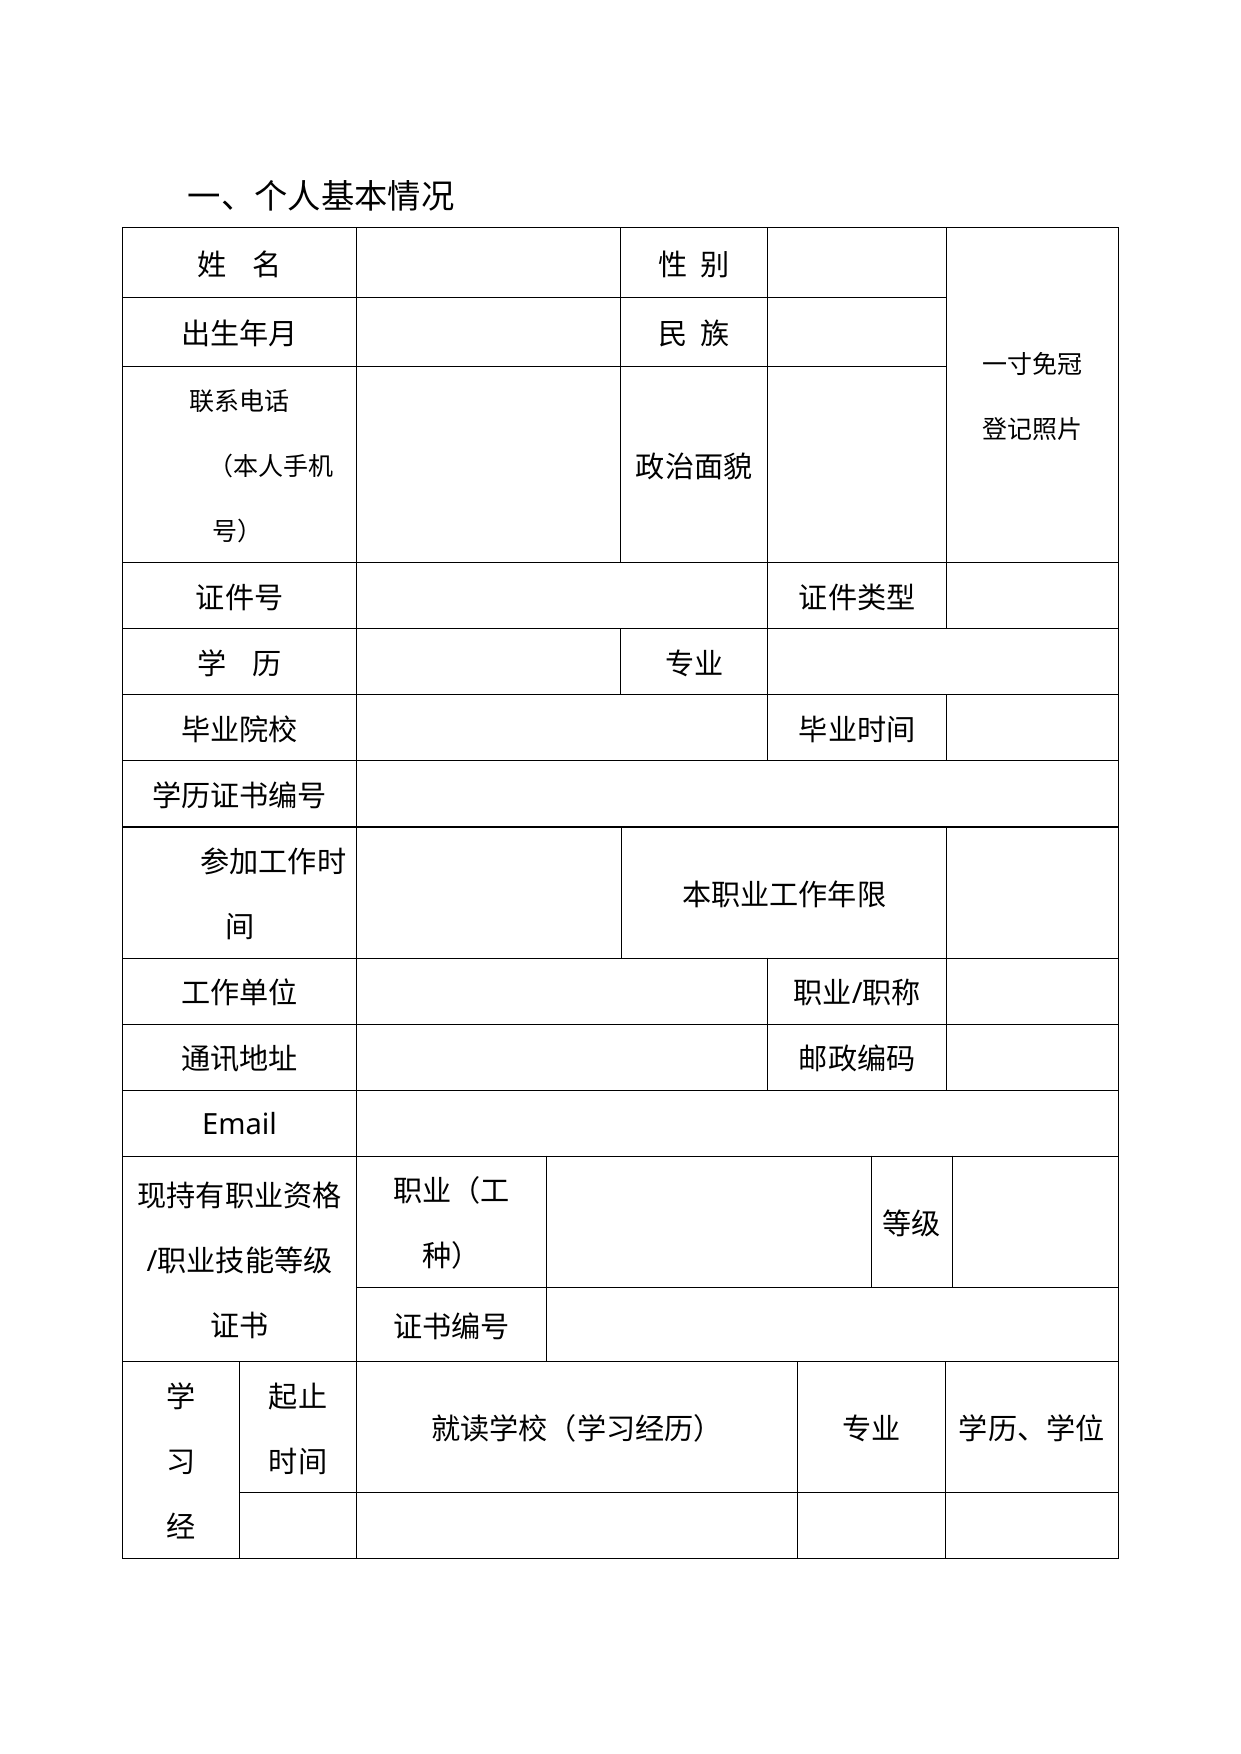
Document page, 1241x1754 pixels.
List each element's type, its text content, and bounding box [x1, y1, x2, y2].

table_cell 专业 [621, 629, 767, 694]
table_cell [768, 298, 946, 366]
table_cell 毕业时间 [768, 695, 946, 760]
table_cell 等级 [872, 1157, 952, 1287]
table_cell 起止 时间 [240, 1362, 356, 1492]
table_cell [357, 828, 621, 957]
table_cell 本职业工作年限 [622, 828, 946, 957]
table_header 姓 名 [123, 228, 356, 297]
table_cell 证件类型 [768, 563, 946, 628]
table_cell 邮政编码 [768, 1025, 946, 1089]
table_cell [240, 1493, 356, 1558]
table_cell 通讯地址 [123, 1025, 356, 1089]
table_cell [947, 828, 1118, 957]
table_cell 参加工作时间 [123, 828, 356, 957]
table_cell 职业（工种） [357, 1157, 546, 1287]
table_cell [357, 1091, 1118, 1156]
table_cell [768, 367, 946, 562]
table_cell [947, 695, 1118, 760]
table_cell 政治面貌 [621, 367, 767, 562]
table_cell 工作单位 [123, 959, 356, 1023]
table_cell [798, 1493, 945, 1558]
table_cell [947, 959, 1118, 1023]
table_cell 毕业院校 [123, 695, 356, 760]
table_cell [953, 1157, 1118, 1287]
table_header [768, 228, 946, 297]
table_cell [357, 695, 767, 760]
table_cell 就读学校（学习经历） [357, 1362, 797, 1492]
table_cell [357, 367, 620, 562]
table_cell [547, 1157, 871, 1287]
table_cell 学 习 经 历 [123, 1362, 239, 1558]
table_cell [357, 563, 767, 628]
table_header 一寸免冠 登记照片 [947, 228, 1118, 562]
table_cell [768, 629, 1118, 694]
table_cell 学历证书编号 [123, 761, 356, 826]
table_cell [357, 629, 620, 694]
table_header [357, 228, 620, 297]
table_cell [357, 1025, 767, 1089]
text 一、个人基本情况 [187, 162, 1053, 227]
table_cell 出生年月 [123, 298, 356, 366]
table_cell [357, 1493, 797, 1558]
table_cell 民 族 [621, 298, 767, 366]
table_cell [357, 761, 1118, 826]
table_cell Email [123, 1091, 356, 1156]
table_cell [547, 1288, 1118, 1361]
table_cell 职业/职称 [768, 959, 946, 1023]
table_cell 证书编号 [357, 1288, 546, 1361]
table_cell 专业 [798, 1362, 945, 1492]
table_cell 证件号 [123, 563, 356, 628]
table_header 性 别 [621, 228, 767, 297]
table_cell [357, 959, 767, 1023]
table_cell [946, 1493, 1118, 1558]
table_cell 学 历 [123, 629, 356, 694]
table_cell [357, 298, 620, 366]
table_cell [947, 563, 1118, 628]
table_cell 现持有职业资格/职业技能等级证书 [123, 1157, 356, 1361]
table_cell [947, 1025, 1118, 1089]
table_cell 联系电话 （本人手机号） [123, 367, 356, 562]
table_cell 学历、学位 [946, 1362, 1118, 1492]
